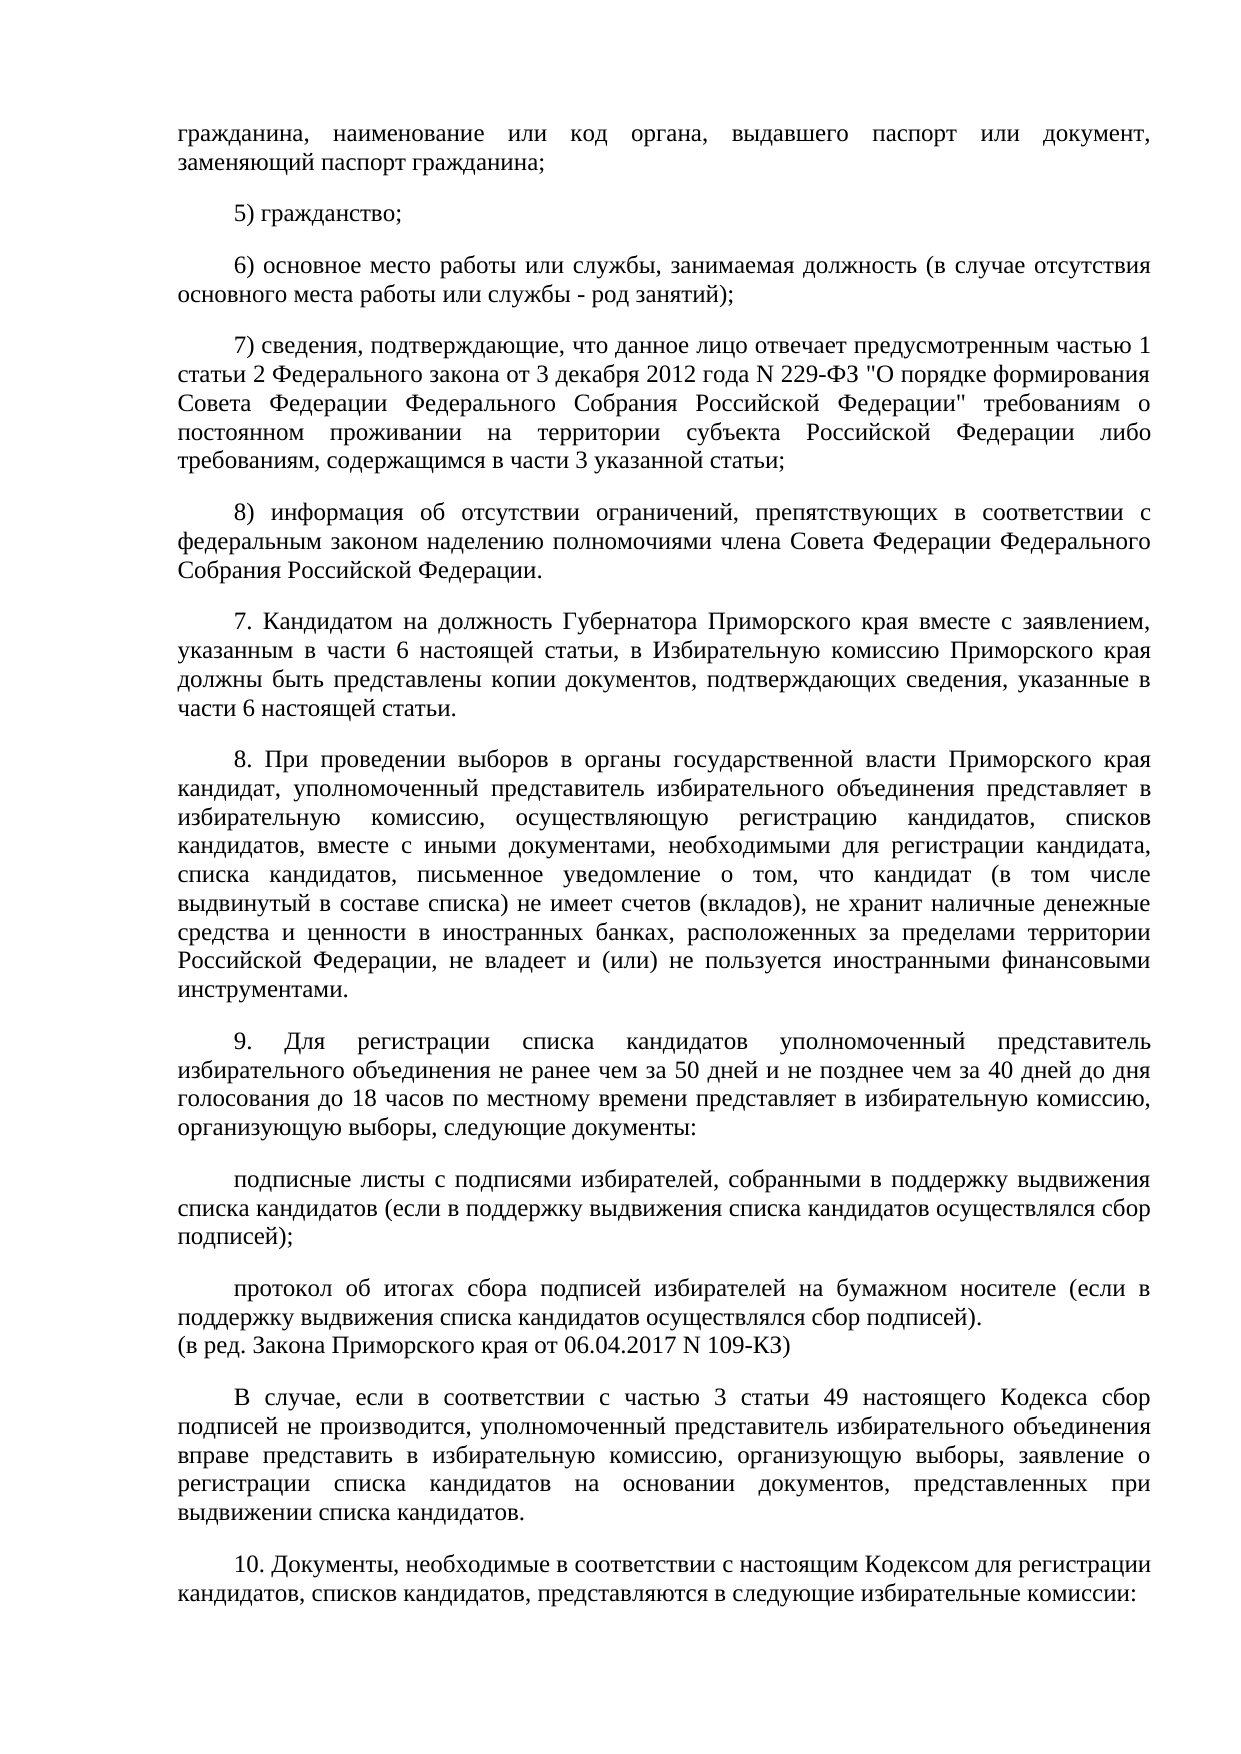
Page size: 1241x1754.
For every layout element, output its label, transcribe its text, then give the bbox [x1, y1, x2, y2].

text 6) основное место работы или службы, занимаемая должность (в случае отсутствия основного места работы или службы - род занятий); [177, 250, 1152, 308]
text В случае, если в соответствии с частью 3 статьи 49 настоящего Кодекса сбор подписей не производится, уполномоченный представитель избирательного объединения вправе представить в избирательную комиссию, организующую выборы, заявление о регистрации списка кандидатов на основании документов, представленных при выдвижении списка кандидатов. [177, 1382, 1152, 1526]
text протокол об итогах сбора подписей избирателей на бумажном носителе (если в поддержку выдвижения списка кандидатов осуществлялся сбор подписей). [177, 1273, 1152, 1331]
text подписные листы с подписями избирателей, собранными в поддержку выдвижения списка кандидатов (если в поддержку выдвижения списка кандидатов осуществлялся сбор подписей); [177, 1164, 1152, 1250]
text (в ред. Закона Приморского края от 06.04.2017 N 109-КЗ) [177, 1331, 1152, 1359]
text 7) сведения, подтверждающие, что данное лицо отвечает предусмотренным частью 1 статьи 2 Федерального закона от 3 декабря 2012 года N 229-ФЗ "О порядке формирования Совета Федерации Федерального Собрания Российской Федерации" требованиям о постоянном проживании на территории субъекта Российской Федерации либо требованиям, содержащимся в части 3 указанной статьи; [177, 331, 1152, 474]
text 5) гражданство; [177, 198, 1152, 227]
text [177, 118, 1152, 176]
text 10. Документы, необходимые в соответствии с настоящим Кодексом для регистрации кандидатов, списков кандидатов, представляются в следующие избирательные комиссии: [177, 1549, 1152, 1606]
text 7. Кандидатом на должность Губернатора Приморского края вместе с заявлением, указанным в части 6 настоящей статьи, в Избирательную комиссию Приморского края должны быть представлены копии документов, подтверждающих сведения, указанные в части 6 настоящей статьи. [177, 606, 1152, 721]
text 9. Для регистрации списка кандидатов уполномоченный представитель избирательного объединения не ранее чем за 50 дней и не позднее чем за 40 дней до дня голосования до 18 часов по местному времени представляет в избирательную комиссию, организующую выборы, следующие документы: [177, 1026, 1152, 1141]
text 8) информация об отсутствии ограничений, препятствующих в соответствии с федеральным законом наделению полномочиями члена Совета Федерации Федерального Собрания Российской Федерации. [177, 497, 1152, 583]
text 8. При проведении выборов в органы государственной власти Приморского края кандидат, уполномоченный представитель избирательного объединения представляет в избирательную комиссию, осуществляющую регистрацию кандидатов, списков кандидатов, вместе с иными документами, необходимыми для регистрации кандидата, списка кандидатов, письменное уведомление о том, что кандидат (в том числе выдвинутый в составе списка) не имеет счетов (вкладов), не хранит наличные денежные средства и ценности в иностранных банках, расположенных за пределами территории Российской Федерации, не владеет и (или) не пользуется иностранными финансовыми инструментами. [177, 744, 1152, 1003]
